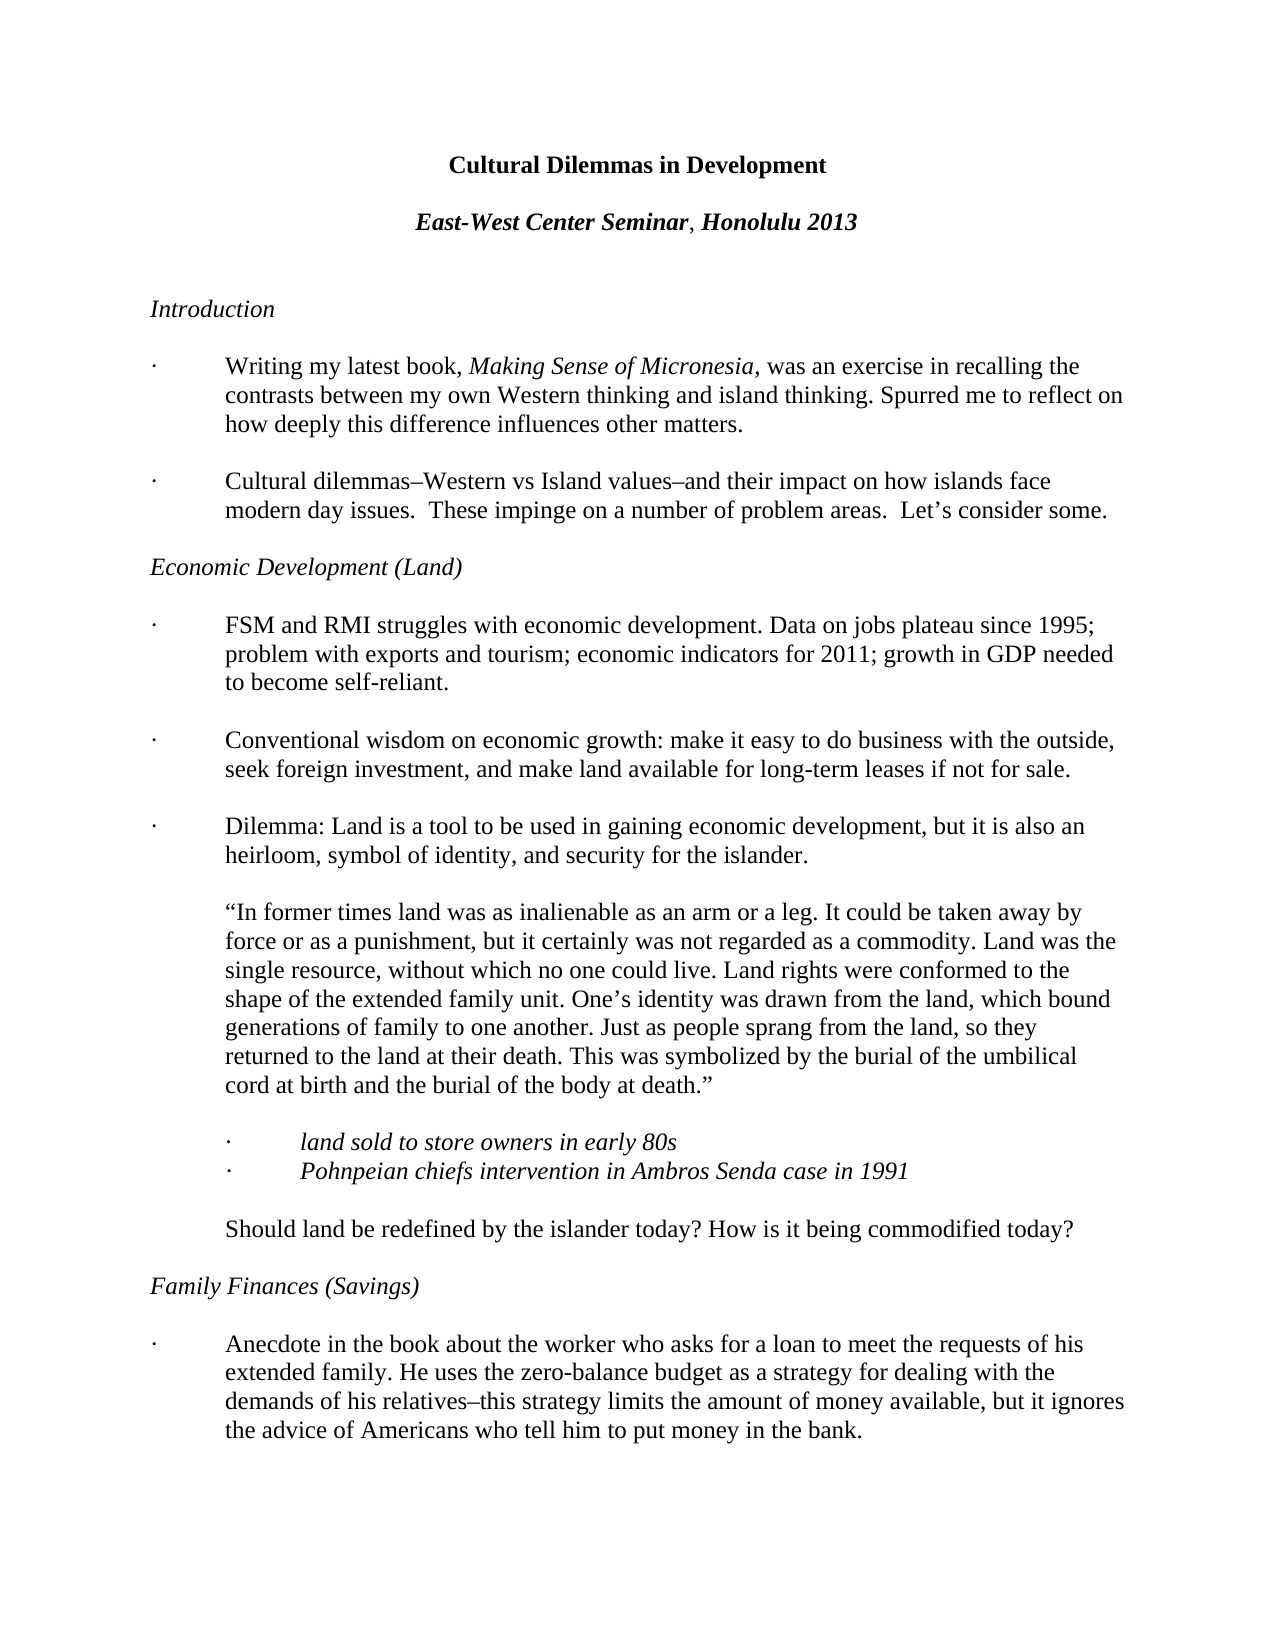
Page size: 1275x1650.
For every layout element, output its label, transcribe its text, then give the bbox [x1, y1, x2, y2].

list Pohnpeian chiefs intervention in Ambros Senda case in 1991 [225, 1156, 1125, 1185]
text Family Finances (Savings) [150, 1271, 1125, 1300]
list FSM and RMI struggles with economic development. Data on jobs plateau since 1995; problem with exports and tourism; economic indicators for 2011; growth in GDP needed to become self-reliant. [150, 610, 1125, 696]
text “In former times land was as inalienable as an arm or a leg. It could be taken away by force or as a punishment, but it certainly was not regarded as a commodity. Land was the single resource, without which no one could live. Land rights were conformed to the shape of the extended family unit. One’s identity was drawn from the land, which bound generations of family to one another. Just as people sprang from the land, so they returned to the land at their death. This was symbolized by the burial of the umbilical cord at birth and the burial of the body at death.” [225, 897, 1125, 1099]
list Cultural dilemmas–Western vs Island values–and their impact on how islands face modern day issues. These impinge on a number of problem areas. Let’s consider some. [150, 466, 1125, 524]
text Introduction [150, 294, 1125, 322]
list Writing my latest book, Making Sense of Micronesia, was an exercise in recalling the contrasts between my own Western thinking and island thinking. Spurred me to reflect on how deeply this difference influences other matters. [150, 351, 1125, 437]
text East-West Center Seminar, Honolulu 2013 [150, 207, 1125, 236]
text Economic Development (Land) [150, 552, 1125, 581]
text Should land be redefined by the islander today? How is it being commodified today? [225, 1214, 1125, 1242]
list land sold to store owners in early 80s [225, 1127, 1125, 1156]
list Dilemma: Land is a tool to be used in gaining economic development, but it is also an heirloom, symbol of identity, and security for the islander. [150, 811, 1125, 869]
list Conventional wisdom on economic growth: make it easy to do business with the outside, seek foreign investment, and make land available for long-term leases if not for sale. [150, 725, 1125, 782]
list Anecdote in the book about the worker who asks for a loan to meet the requests of his extended family. He uses the zero-balance budget as a strategy for dealing with the demands of his relatives–this strategy limits the amount of money available, but it ignores the advice of Americans who tell him to put money in the bank. [150, 1329, 1125, 1444]
text Cultural Dilemmas in Development [150, 150, 1125, 179]
